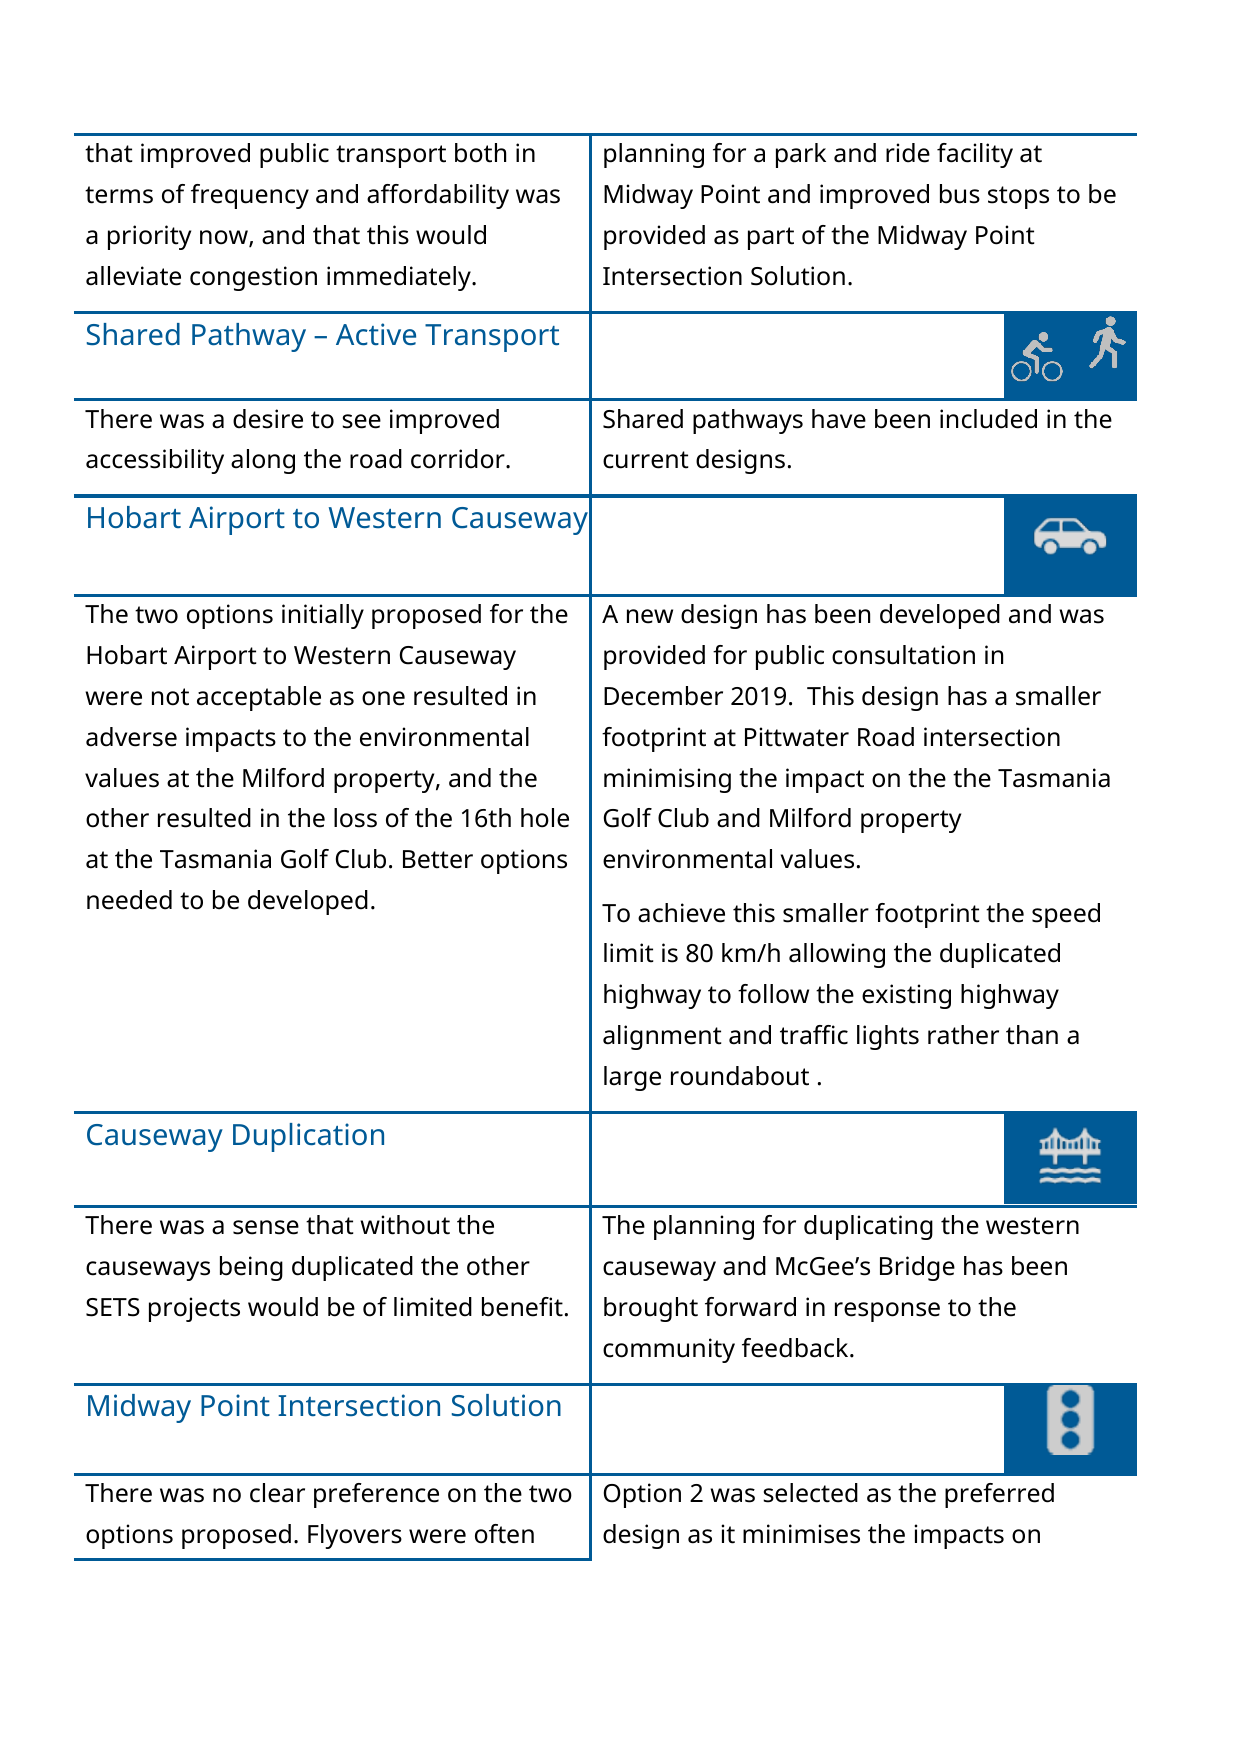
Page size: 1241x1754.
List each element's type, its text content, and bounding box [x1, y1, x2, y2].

table_cell [1004, 498, 1137, 594]
table_cell [1004, 1114, 1137, 1204]
picture [1031, 497, 1110, 576]
table_cell [1004, 314, 1137, 398]
table_cell A new design has been developed and was provided for public consultation in December 2019. This design has a smaller footprint at Pittwater Road intersection minimising the impact on the the Tasmania Golf Club and Milford property environmental values. To achieve this smaller footprint the speed limit is 80 km/h allowing the duplicated highway to follow the existing highway alignment and traffic lights rather than a large roundabout . [592, 597, 1137, 1111]
table_cell The planning for duplicating the western causeway and McGee’s Bridge has been brought forward in response to the community feedback. [592, 1208, 1137, 1382]
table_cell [74, 136, 589, 311]
table_cell [592, 1114, 1004, 1204]
picture [1035, 1114, 1106, 1187]
table_cell Midway Point Intersection Solution [74, 1386, 589, 1473]
table_cell [1004, 1386, 1137, 1473]
table_cell Shared pathways have been included in the current designs. [592, 401, 1137, 494]
table_cell [592, 314, 1004, 398]
picture [1036, 1385, 1105, 1455]
picture [1076, 313, 1137, 371]
table_cell Causeway Duplication [74, 1114, 589, 1204]
table_cell There was a desire to see improved accessibility along the road corridor. [74, 401, 589, 494]
table_cell There was a sense that without the causeways being duplicated the other SETS projects would be of limited benefit. [74, 1208, 589, 1382]
table_cell The two options initially proposed for the Hobart Airport to Western Causeway were not acceptable as one resulted in adverse impacts to the environmental values at the Milford property, and the other resulted in the loss of the 16th hole at the Tasmania Golf Club. Better options needed to be developed. [74, 597, 589, 1111]
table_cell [74, 1476, 589, 1558]
table_cell Shared Pathway – Active Transport [74, 314, 589, 398]
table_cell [592, 1476, 1137, 1558]
table_cell [592, 498, 1004, 594]
table_cell Hobart Airport to Western Causeway [74, 498, 589, 594]
table_cell [592, 1386, 1004, 1473]
picture [1007, 327, 1065, 386]
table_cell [592, 136, 1137, 311]
